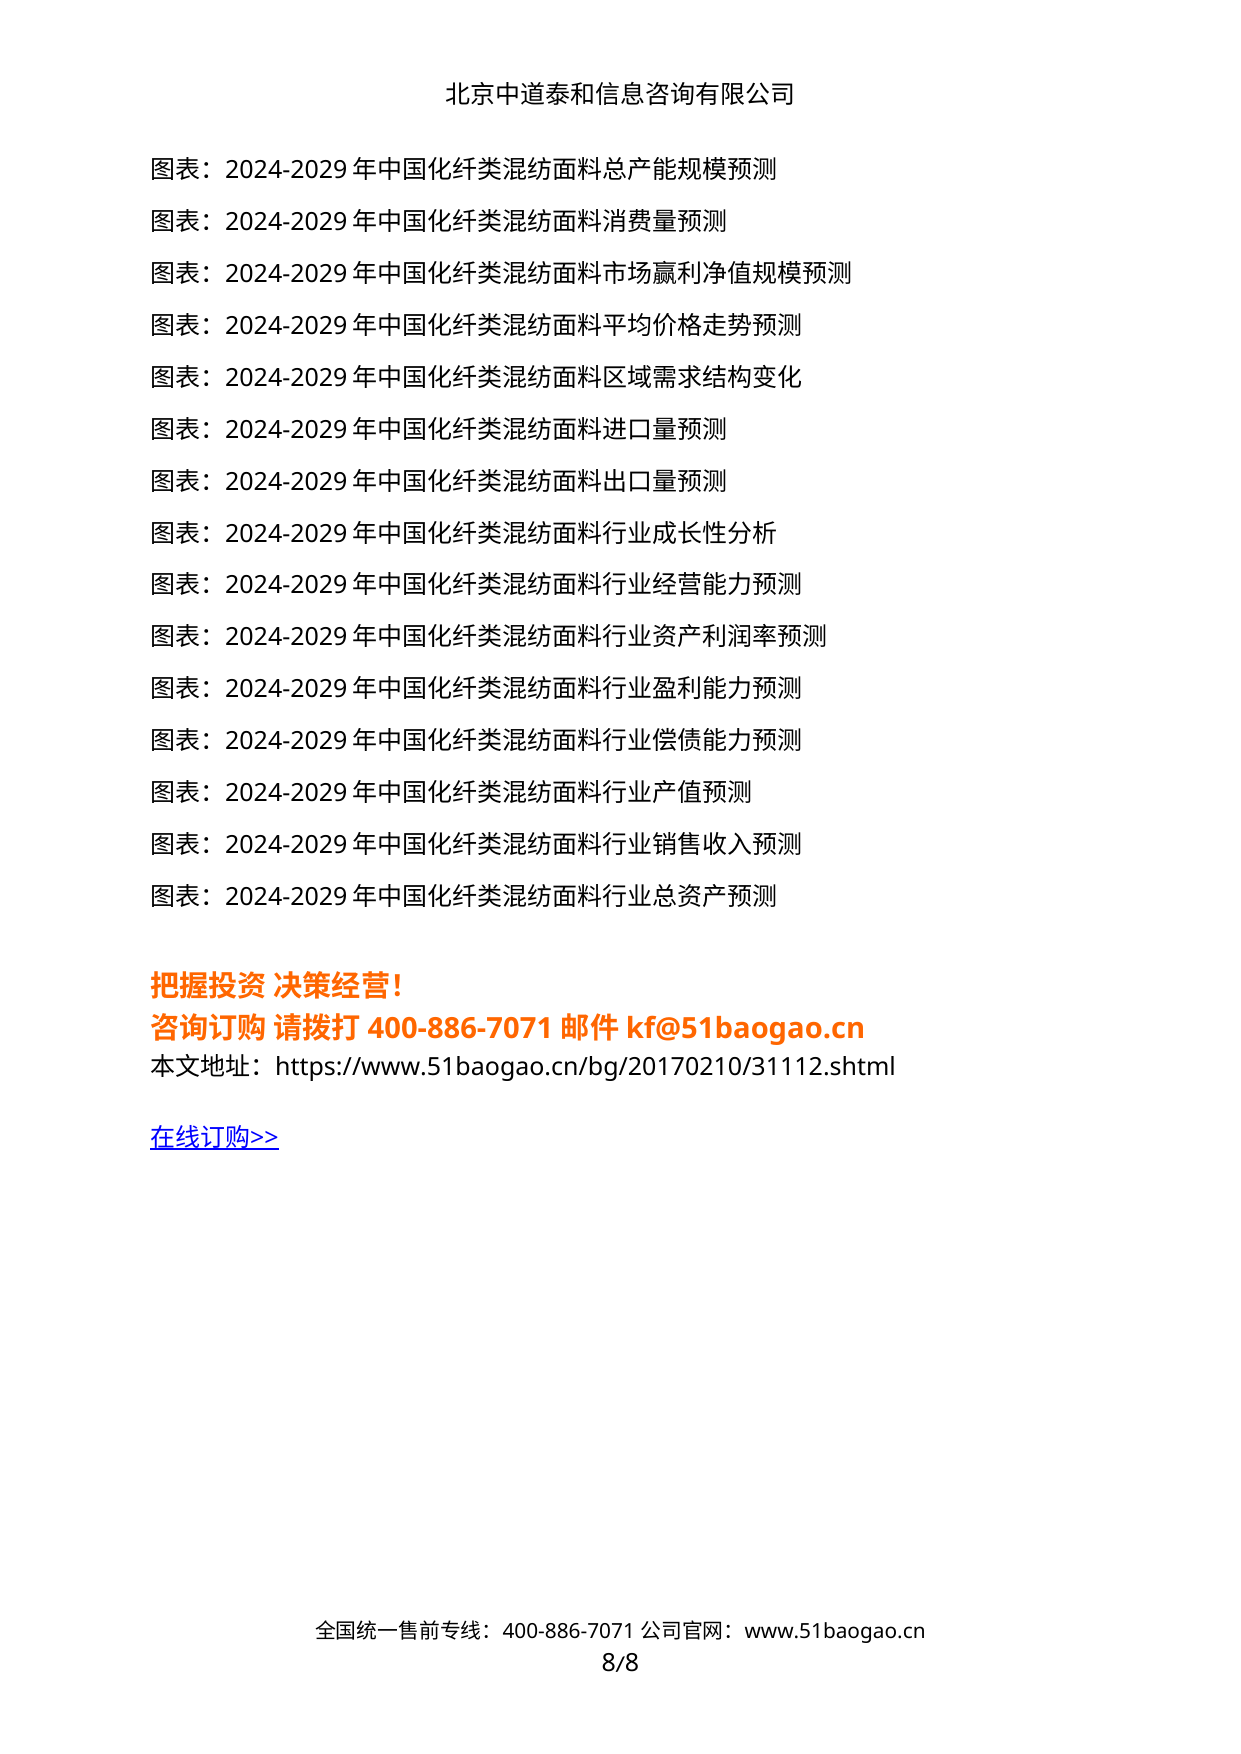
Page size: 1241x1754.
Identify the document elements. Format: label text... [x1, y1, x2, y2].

text 图表：2024-2029年中国化纤类混纺面料行业偿债能力预测 [150, 721, 1090, 757]
text 图表：2024-2029年中国化纤类混纺面料行业总资产预测 [150, 876, 1090, 912]
text 把握投资 决策经营！咨询订购 请拨打 400-886-7071 邮件 kf@51baogao.cn本文地址：https://www.51baogao.cn/bg/20170210/31112.shtml [150, 928, 1090, 1083]
text 图表：2024-2029年中国化纤类混纺面料行业资产利润率预测 [150, 617, 1090, 653]
text 图表：2024-2029年中国化纤类混纺面料总产能规模预测 [150, 150, 1090, 186]
text 在线订购>> [150, 1083, 1090, 1153]
text 图表：2024-2029年中国化纤类混纺面料进口量预测 [150, 409, 1090, 446]
text 图表：2024-2029年中国化纤类混纺面料行业成长性分析 [150, 513, 1090, 549]
text 图表：2024-2029年中国化纤类混纺面料市场赢利净值规模预测 [150, 254, 1090, 290]
text 图表：2024-2029年中国化纤类混纺面料消费量预测 [150, 202, 1090, 238]
text 图表：2024-2029年中国化纤类混纺面料行业盈利能力预测 [150, 669, 1090, 705]
text 图表：2024-2029年中国化纤类混纺面料区域需求结构变化 [150, 357, 1090, 394]
text 图表：2024-2029年中国化纤类混纺面料行业经营能力预测 [150, 565, 1090, 601]
text 图表：2024-2029年中国化纤类混纺面料行业销售收入预测 [150, 824, 1090, 861]
text 图表：2024-2029年中国化纤类混纺面料行业产值预测 [150, 772, 1090, 809]
text 图表：2024-2029年中国化纤类混纺面料出口量预测 [150, 461, 1090, 497]
text 图表：2024-2029年中国化纤类混纺面料平均价格走势预测 [150, 306, 1090, 342]
